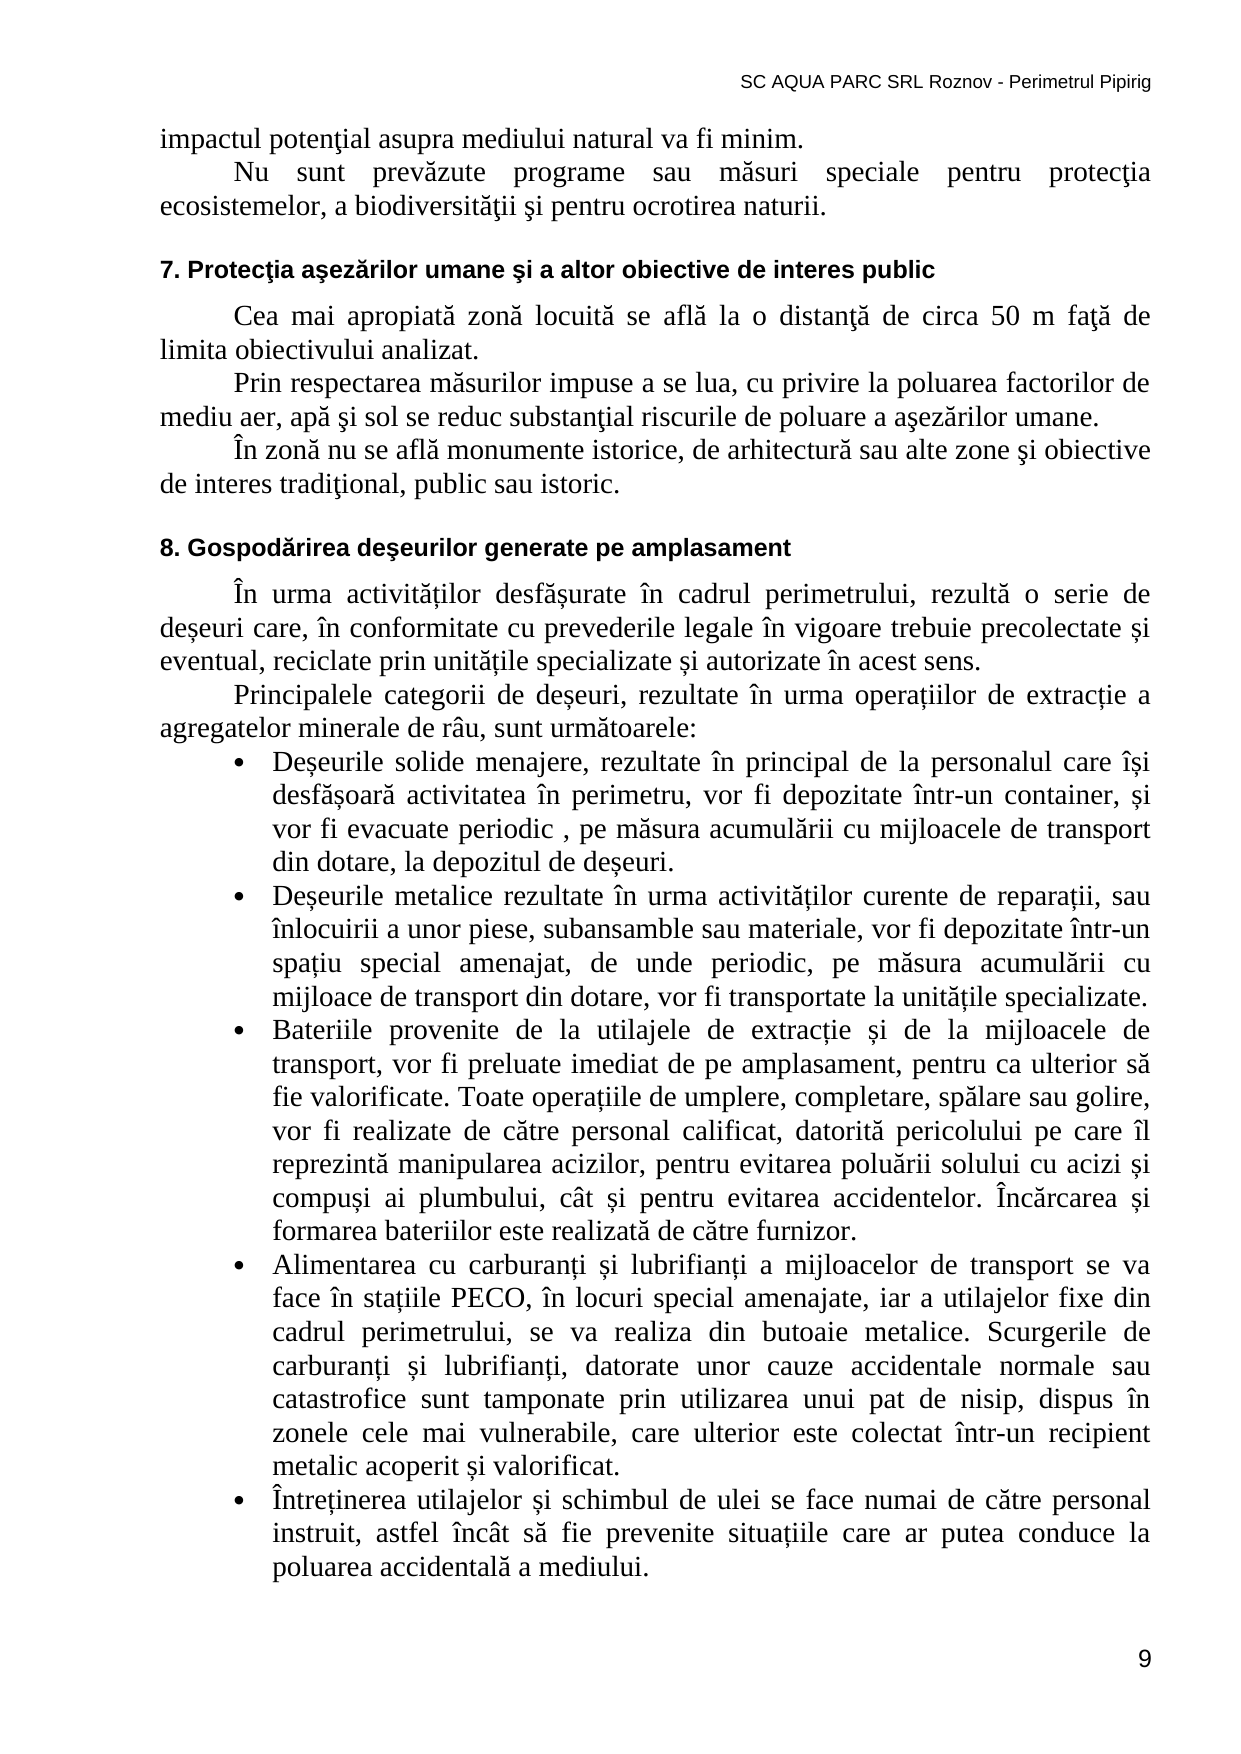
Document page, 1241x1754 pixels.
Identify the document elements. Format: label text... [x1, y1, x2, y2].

text Principalele categorii de deșeuri, rezultate în urma operațiilor de extracție a agregatelor minerale de râu, sunt următoarele: [159, 677, 1152, 744]
text Prin respectarea măsurilor impuse a se lua, cu privire la poluarea factorilor de mediu aer, apă şi sol se reduc substanţial riscurile de poluare a aşezărilor umane. [159, 365, 1152, 432]
list Deșeurile solide menajere, rezultate în principal de la personalul care își desfășoară activitatea în perimetru, vor fi depozitate într-un container, și vor fi evacuate periodic , pe măsura acumulării cu mijloacele de transport din dotare, la depozitul de deșeuri. [234, 744, 1152, 878]
text În urma activităților desfășurate în cadrul perimetrului, rezultă o serie de deșeuri care, în conformitate cu prevederile legale în vigoare trebuie precolectate și eventual, reciclate prin unitățile specializate și autorizate în acest sens. [159, 576, 1152, 677]
text În zonă nu se află monumente istorice, de arhitectură sau alte zone şi obiective de interes tradiţional, public sau istoric. [159, 432, 1152, 499]
subtitle 8. Gospodărirea deşeurilor generate pe amplasament [159, 533, 1152, 562]
list Deșeurile metalice rezultate în urma activităților curente de reparații, sau înlocuirii a unor piese, subansamble sau materiale, vor fi depozitate într-un spațiu special amenajat, de unde periodic, pe măsura acumulării cu mijloace de transport din dotare, vor fi transportate la unitățile specializate. [234, 878, 1152, 1012]
list Întreținerea utilajelor și schimbul de ulei se face numai de către personal instruit, astfel încât să fie prevenite situațiile care ar putea conduce la poluarea accidentală a mediului. [234, 1482, 1152, 1582]
list Alimentarea cu carburanți și lubrifianți a mijloacelor de transport se va face în stațiile PECO, în locuri special amenajate, iar a utilajelor fixe din cadrul perimetrului, se va realiza din butoaie metalice. Scurgerile de carburanți și lubrifianți, datorate unor cauze accidentale normale sau catastrofice sunt tamponate prin utilizarea unui pat de nisip, dispus în zonele cele mai vulnerabile, care ulterior este colectat într-un recipient metalic acoperit și valorificat. [234, 1247, 1152, 1482]
text Nu sunt prevăzute programe sau măsuri speciale pentru protecţia ecosistemelor, a biodiversităţii şi pentru ocrotirea naturii. [159, 154, 1152, 222]
list Bateriile provenite de la utilajele de extracție și de la mijloacele de transport, vor fi preluate imediat de pe amplasament, pentru ca ulterior să fie valorificate. Toate operațiile de umplere, completare, spălare sau golire, vor fi realizate de către personal calificat, datorită pericolului pe care îl reprezintă manipularea acizilor, pentru evitarea poluării solului cu acizi și compuși ai plumbului, cât și pentru evitarea accidentelor. Încărcarea și formarea bateriilor este realizată de către furnizor. [234, 1012, 1152, 1247]
text Cea mai apropiată zonă locuită se află la o distanţă de circa 50 m faţă de limita obiectivului analizat. [159, 298, 1152, 365]
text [159, 121, 1152, 154]
subtitle 7. Protecţia aşezărilor umane şi a altor obiective de interes public [159, 255, 1152, 284]
